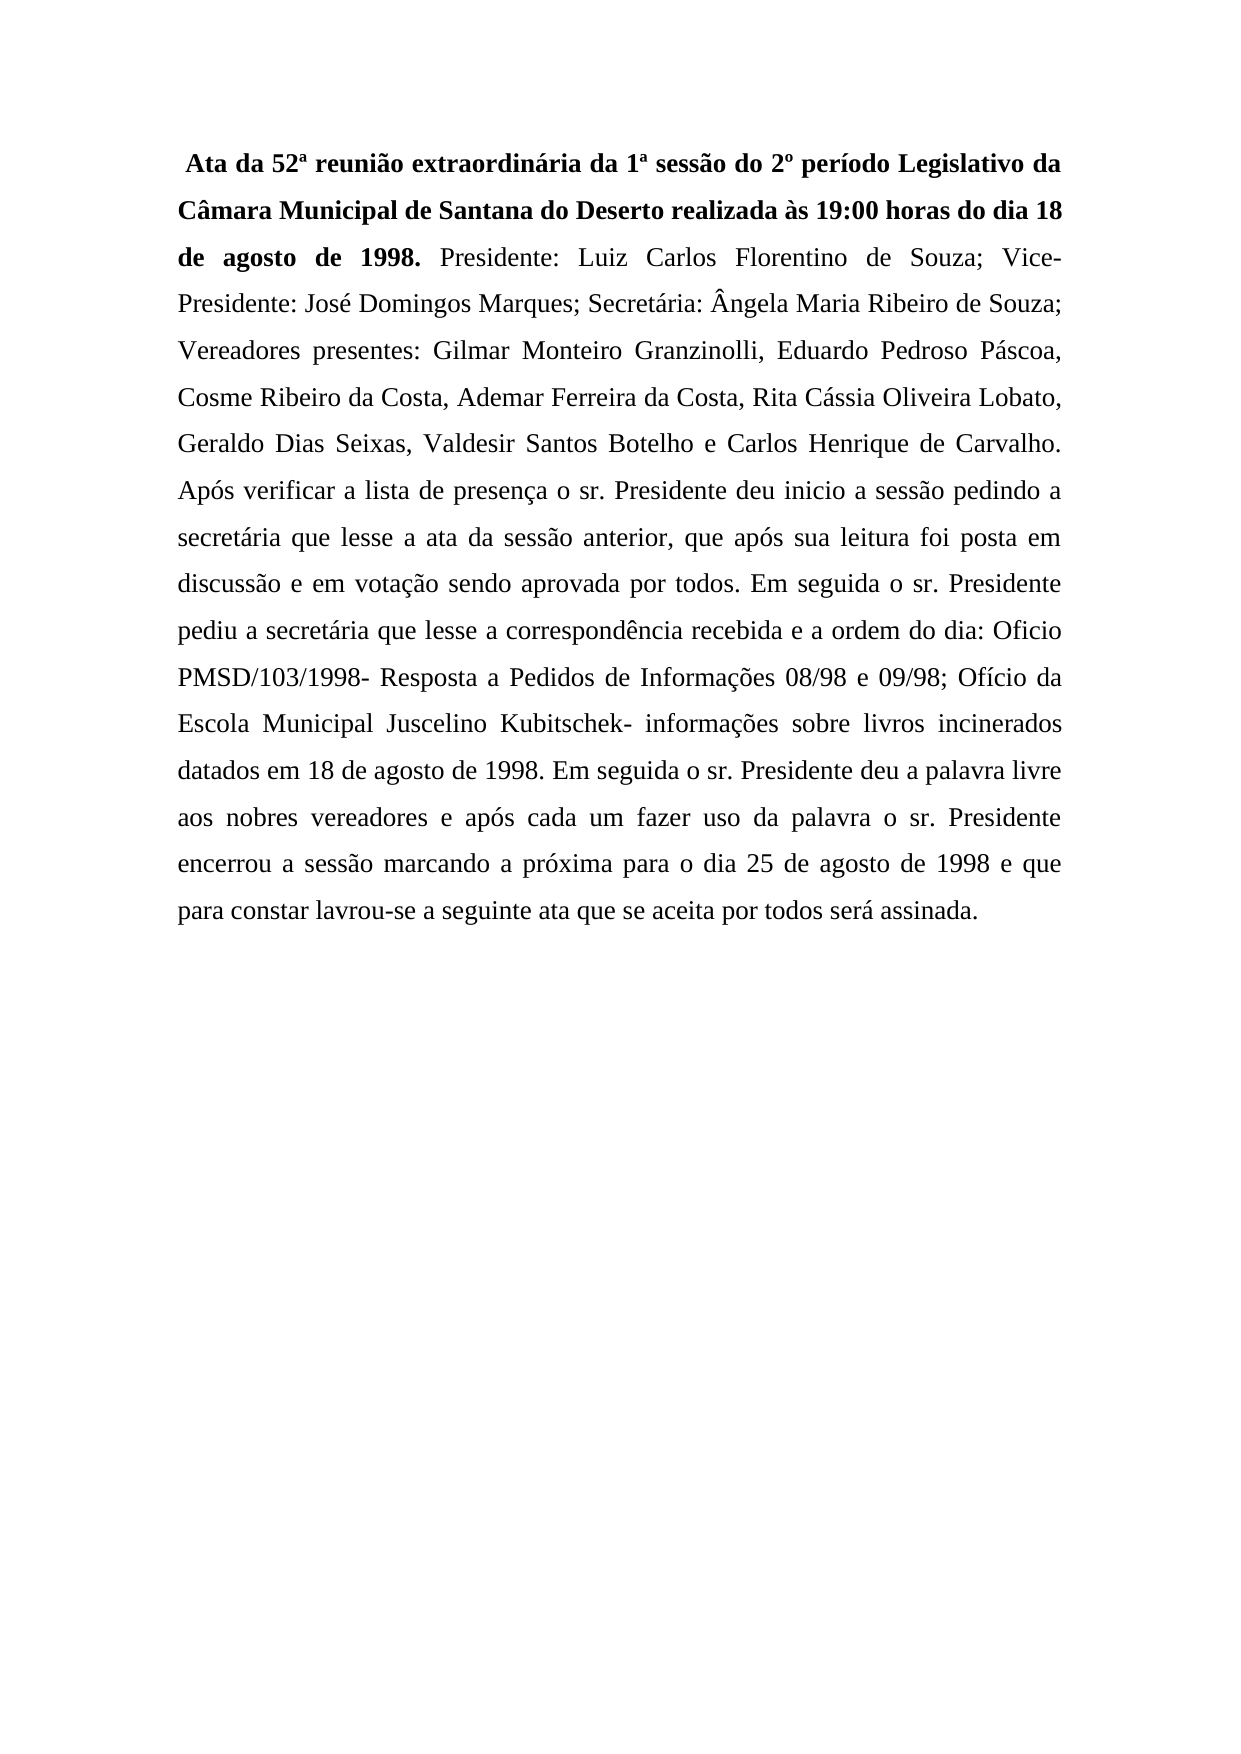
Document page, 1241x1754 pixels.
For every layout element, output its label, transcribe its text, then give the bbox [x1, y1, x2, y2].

text Ata da 52ª reunião extraordinária da 1ª sessão do 2º período Legislativo da Câmara Municipal de Santana do Deserto realizada às 19:00 horas do dia 18 de agosto de 1998. Presidente: Luiz Carlos Florentino de Souza; Vice-Presidente: José Domingos Marques; Secretária: Ângela Maria Ribeiro de Souza; Vereadores presentes: Gilmar Monteiro Granzinolli, Eduardo Pedroso Páscoa, Cosme Ribeiro da Costa, Ademar Ferreira da Costa, Rita Cássia Oliveira Lobato, Geraldo Dias Seixas, Valdesir Santos Botelho e Carlos Henrique de Carvalho. Após verificar a lista de presença o sr. Presidente deu inicio a sessão pedindo a secretária que lesse a ata da sessão anterior, que após sua leitura foi posta em discussão e em votação sendo aprovada por todos. Em seguida o sr. Presidente pediu a secretária que lesse a correspondência recebida e a ordem do dia: Oficio PMSD/103/1998- Resposta a Pedidos de Informações 08/98 e 09/98; Ofício da Escola Municipal Juscelino Kubitschek- informações sobre livros incinerados datados em 18 de agosto de 1998. Em seguida o sr. Presidente deu a palavra livre aos nobres vereadores e após cada um fazer uso da palavra o sr. Presidente encerrou a sessão marcando a próxima para o dia 25 de agosto de 1998 e que para constar lavrou-se a seguinte ata que se aceita por todos será assinada. [177, 148, 1063, 925]
